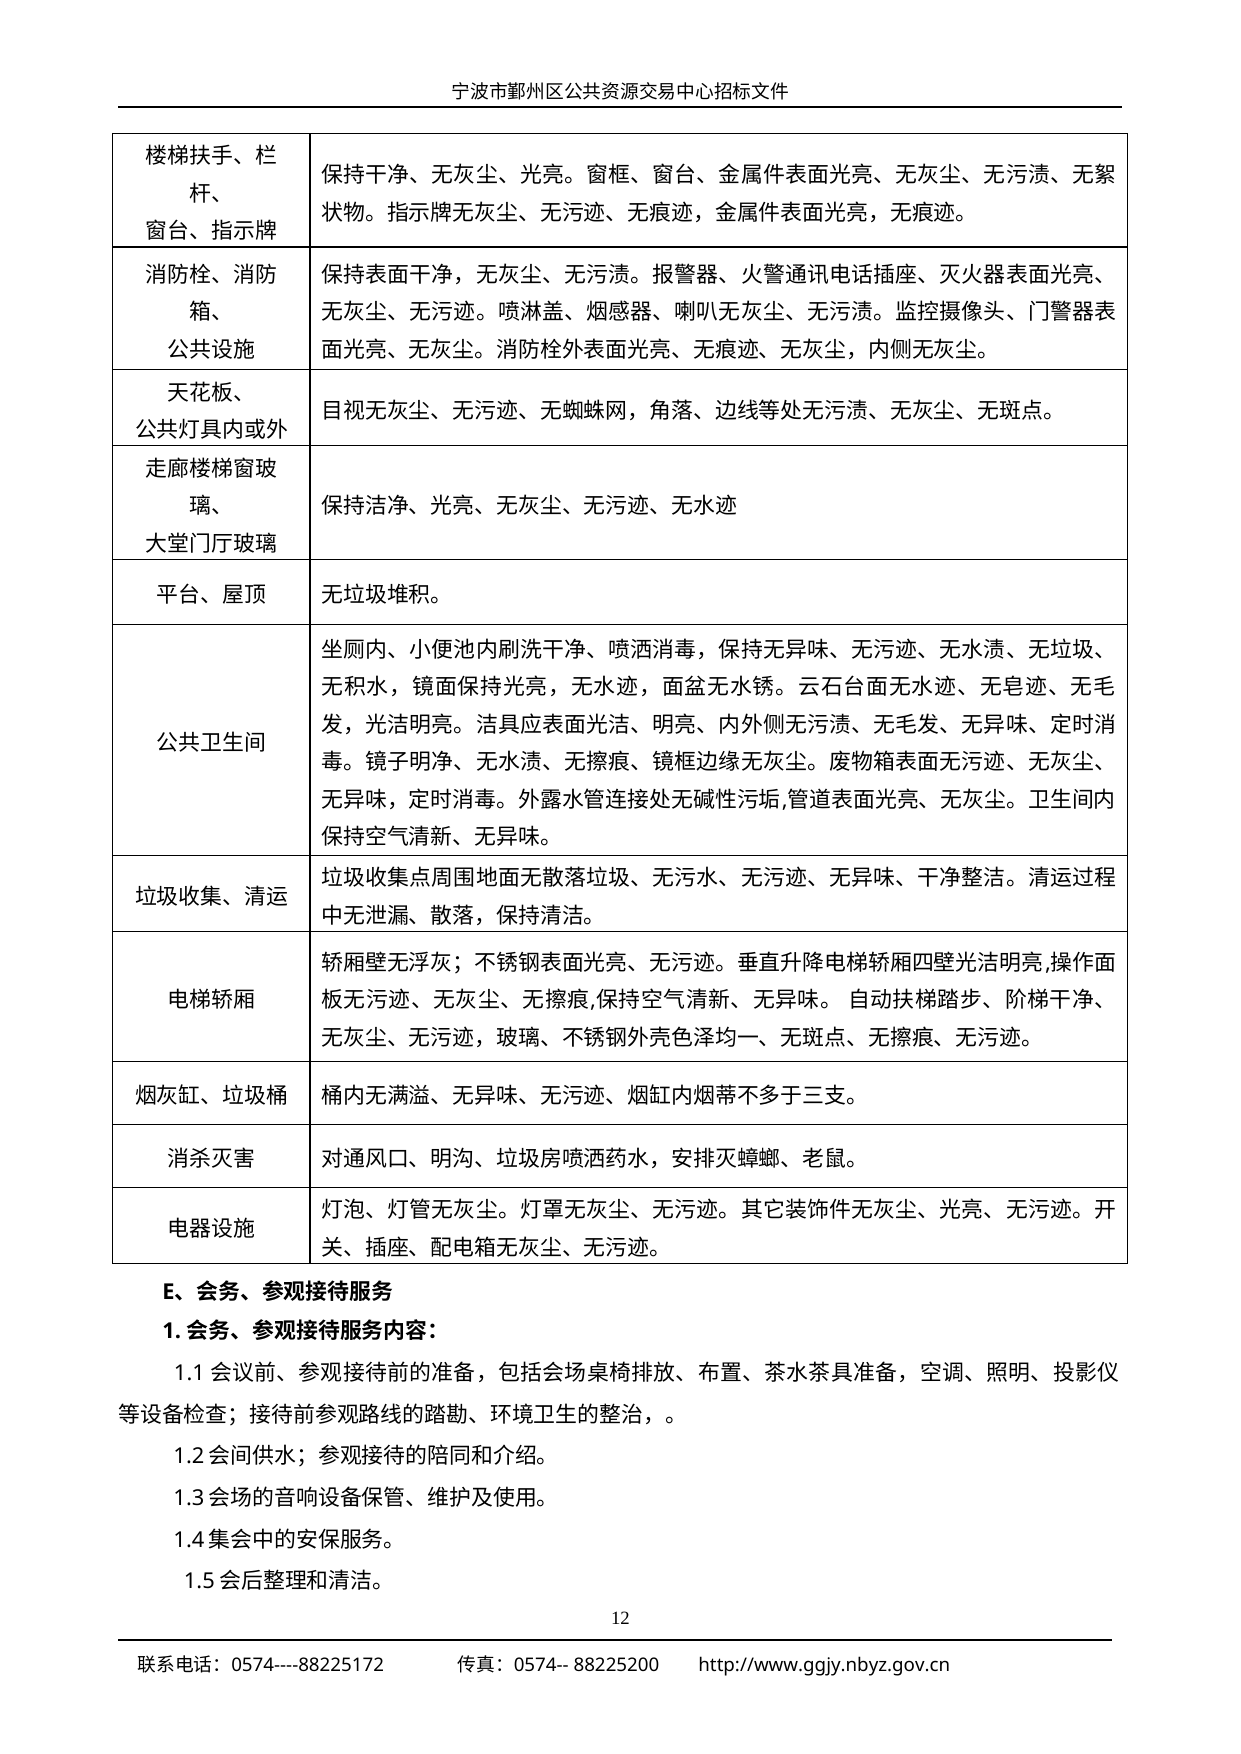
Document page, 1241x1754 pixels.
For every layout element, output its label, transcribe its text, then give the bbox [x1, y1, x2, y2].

table_cell 垃圾收集点周围地面无散落垃圾、无污水、无污迹、无异味、干净整洁。清运过程中无泄漏、散落，保持清洁。 [311, 856, 1127, 931]
text 1.5会后整理和清洁。 [118, 1556, 1122, 1597]
table_cell 目视无灰尘、无污迹、无蜘蛛网，角落、边线等处无污渍、无灰尘、无斑点。 [311, 370, 1127, 445]
table_cell 对通风口、明沟、垃圾房喷洒药水，安排灭蟑螂、老鼠。 [311, 1125, 1127, 1187]
table_cell 垃圾收集、清运 [113, 856, 309, 931]
text 1.4集会中的安保服务。 [118, 1514, 1122, 1556]
table_cell 电梯轿厢 [113, 932, 309, 1061]
table_cell 消杀灭害 [113, 1125, 309, 1187]
table_cell 保持干净、无灰尘、光亮。窗框、窗台、金属件表面光亮、无灰尘、无污渍、无絮状物。指示牌无灰尘、无污迹、无痕迹，金属件表面光亮，无痕迹。 [311, 134, 1127, 246]
table_cell 消防栓、消防箱、 公共设施 [113, 248, 309, 369]
table_cell 楼梯扶手、栏杆、 窗台、指示牌 [113, 134, 309, 246]
table_cell 电器设施 [113, 1188, 309, 1263]
table_cell 保持洁净、光亮、无灰尘、无污迹、无水迹 [311, 446, 1127, 559]
text 1.3会场的音响设备保管、维护及使用。 [118, 1472, 1122, 1514]
table_cell 公共卫生间 [113, 625, 309, 854]
table_cell 坐厕内、小便池内刷洗干净、喷洒消毒，保持无异味、无污迹、无水渍、无垃圾、无积水，镜面保持光亮，无水迹，面盆无水锈。云石台面无水迹、无皂迹、无毛发，光洁明亮。洁具应表面光洁、明亮、内外侧无污渍、无毛发、无异味、定时消毒。镜子明净、无水渍、无擦痕、镜框边缘无灰尘。废物箱表面无污迹、无灰尘、无异味，定时消毒。外露水管连接处无碱性污垢,管道表面光亮、无灰尘。卫生间内保持空气清新、无异味。 [311, 625, 1127, 854]
table_cell 轿厢壁无浮灰；不锈钢表面光亮、无污迹。垂直升降电梯轿厢四壁光洁明亮,操作面板无污迹、无灰尘、无擦痕,保持空气清新、无异味。 自动扶梯踏步、阶梯干净、无灰尘、无污迹，玻璃、不锈钢外壳色泽均一、无斑点、无擦痕、无污迹。 [311, 932, 1127, 1061]
table_cell 灯泡、灯管无灰尘。灯罩无灰尘、无污迹。其它装饰件无灰尘、光亮、无污迹。开关、插座、配电箱无灰尘、无污迹。 [311, 1188, 1127, 1263]
table_cell 平台、屋顶 [113, 560, 309, 623]
table_cell 无垃圾堆积。 [311, 560, 1127, 623]
text 1.2会间供水；参观接待的陪同和介绍。 [118, 1431, 1122, 1472]
table_cell 天花板、 公共灯具内或外 [113, 370, 309, 445]
text 1.1会议前、参观接待前的准备，包括会场桌椅排放、布置、茶水茶具准备，空调、照明、投影仪等设备检查；接待前参观路线的踏勘、环境卫生的整治，。 [118, 1347, 1122, 1431]
table_cell 保持表面干净，无灰尘、无污渍。报警器、火警通讯电话插座、灭火器表面光亮、无灰尘、无污迹。喷淋盖、烟感器、喇叭无灰尘、无污渍。监控摄像头、门警器表面光亮、无灰尘。消防栓外表面光亮、无痕迹、无灰尘，内侧无灰尘。 [311, 248, 1127, 369]
table_cell 烟灰缸、垃圾桶 [113, 1062, 309, 1123]
table_cell 走廊楼梯窗玻璃、 大堂门厅玻璃 [113, 446, 309, 559]
table_cell 桶内无满溢、无异味、无污迹、烟缸内烟蒂不多于三支。 [311, 1062, 1127, 1123]
text E、会务、参观接待服务 [118, 1264, 1122, 1306]
text 1. 会务、参观接待服务内容： [118, 1306, 1122, 1347]
